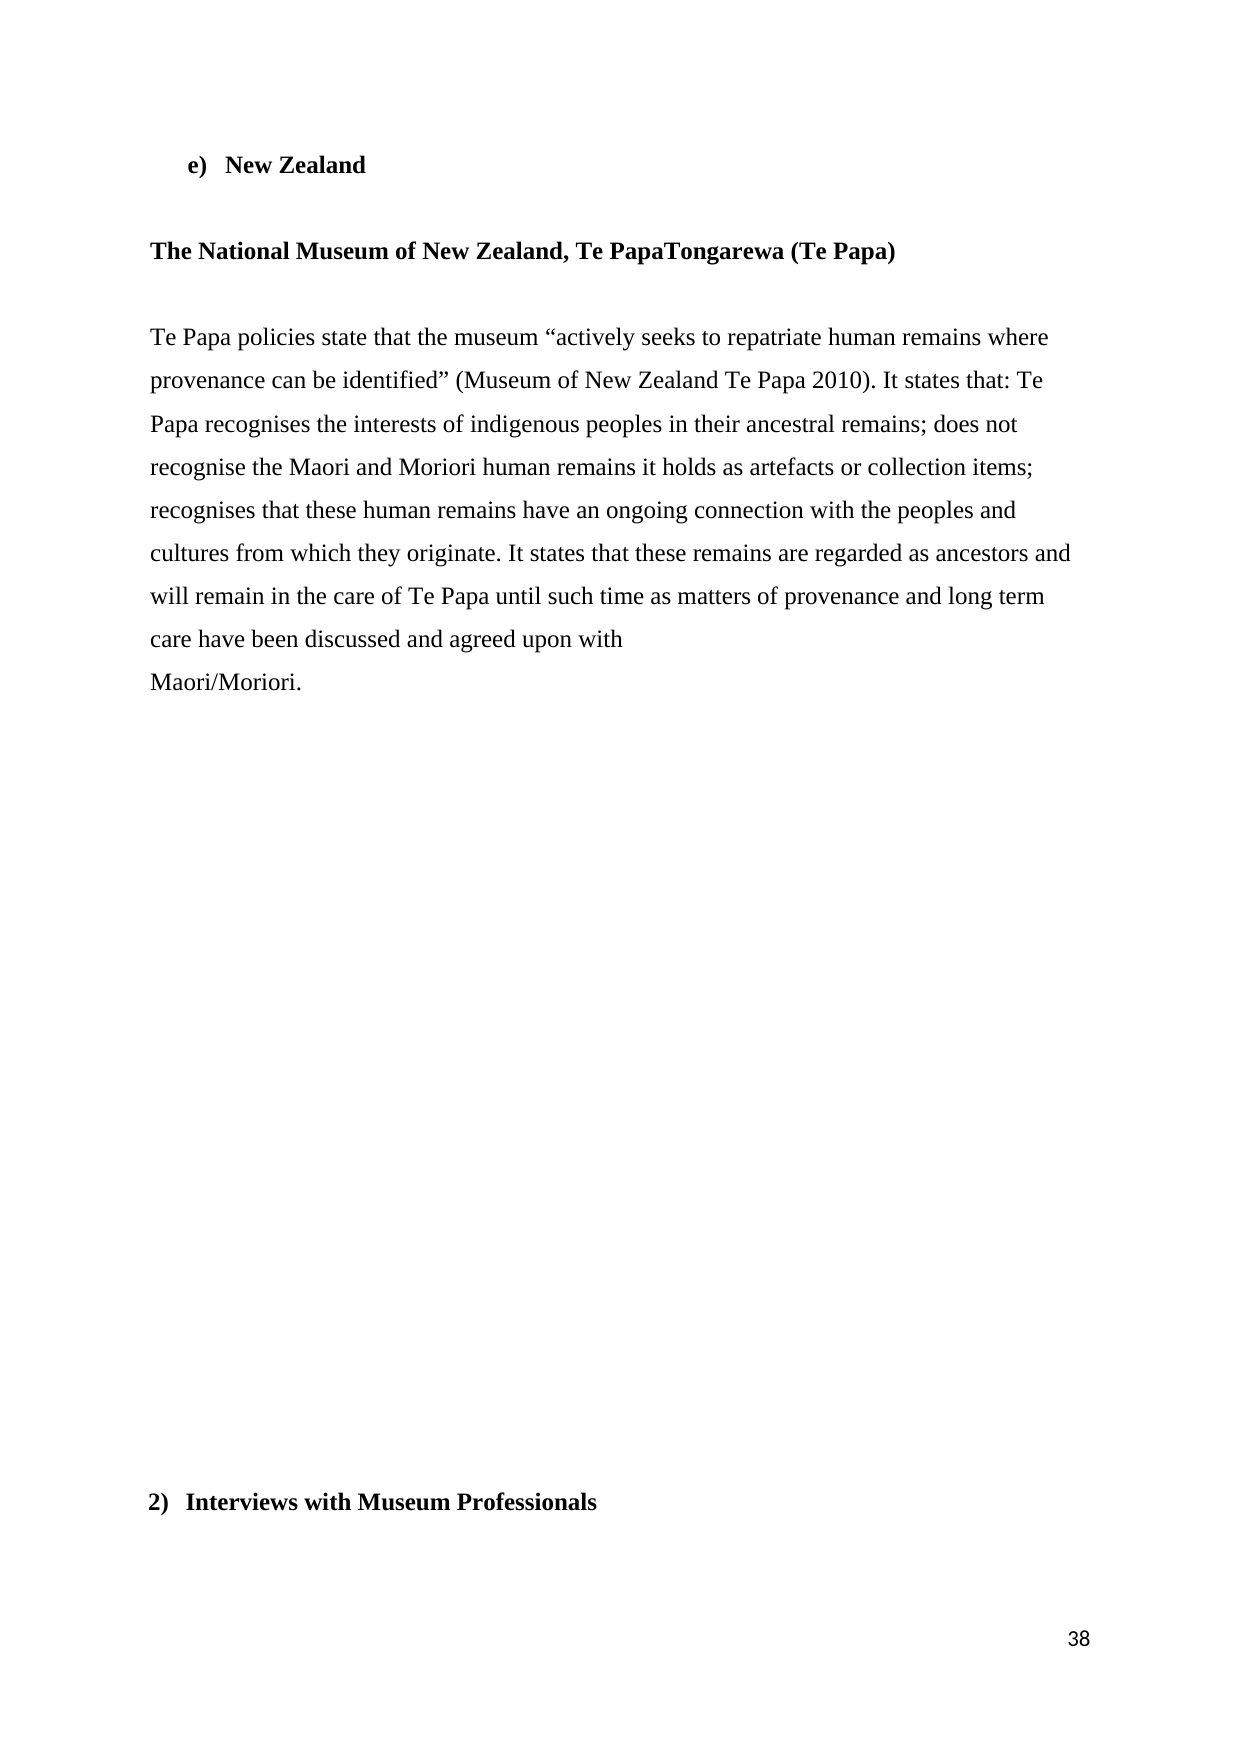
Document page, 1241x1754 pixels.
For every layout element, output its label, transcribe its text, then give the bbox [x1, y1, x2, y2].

text Te Papa policies state that the museum “actively seeks to repatriate human remains where provenance can be identified” (Museum of New Zealand Te Papa 2010). It states that: Te Papa recognises the interests of indigenous peoples in their ancestral remains; does not recognise the Maori and Moriori human remains it holds as artefacts or collection items; recognises that these human remains have an ongoing connection with the peoples and cultures from which they originate. It states that these remains are regarded as ancestors and will remain in the care of Te Papa until such time as matters of provenance and long term care have been discussed and agreed upon with [150, 322, 1090, 653]
text Maori/Moriori. [150, 667, 1090, 696]
text The National Museum of New Zealand, Te PapaTongarewa (Te Papa) [150, 236, 1090, 265]
list Interviews with Museum Professionals [148, 1487, 1090, 1516]
list New Zealand [187, 150, 1090, 179]
